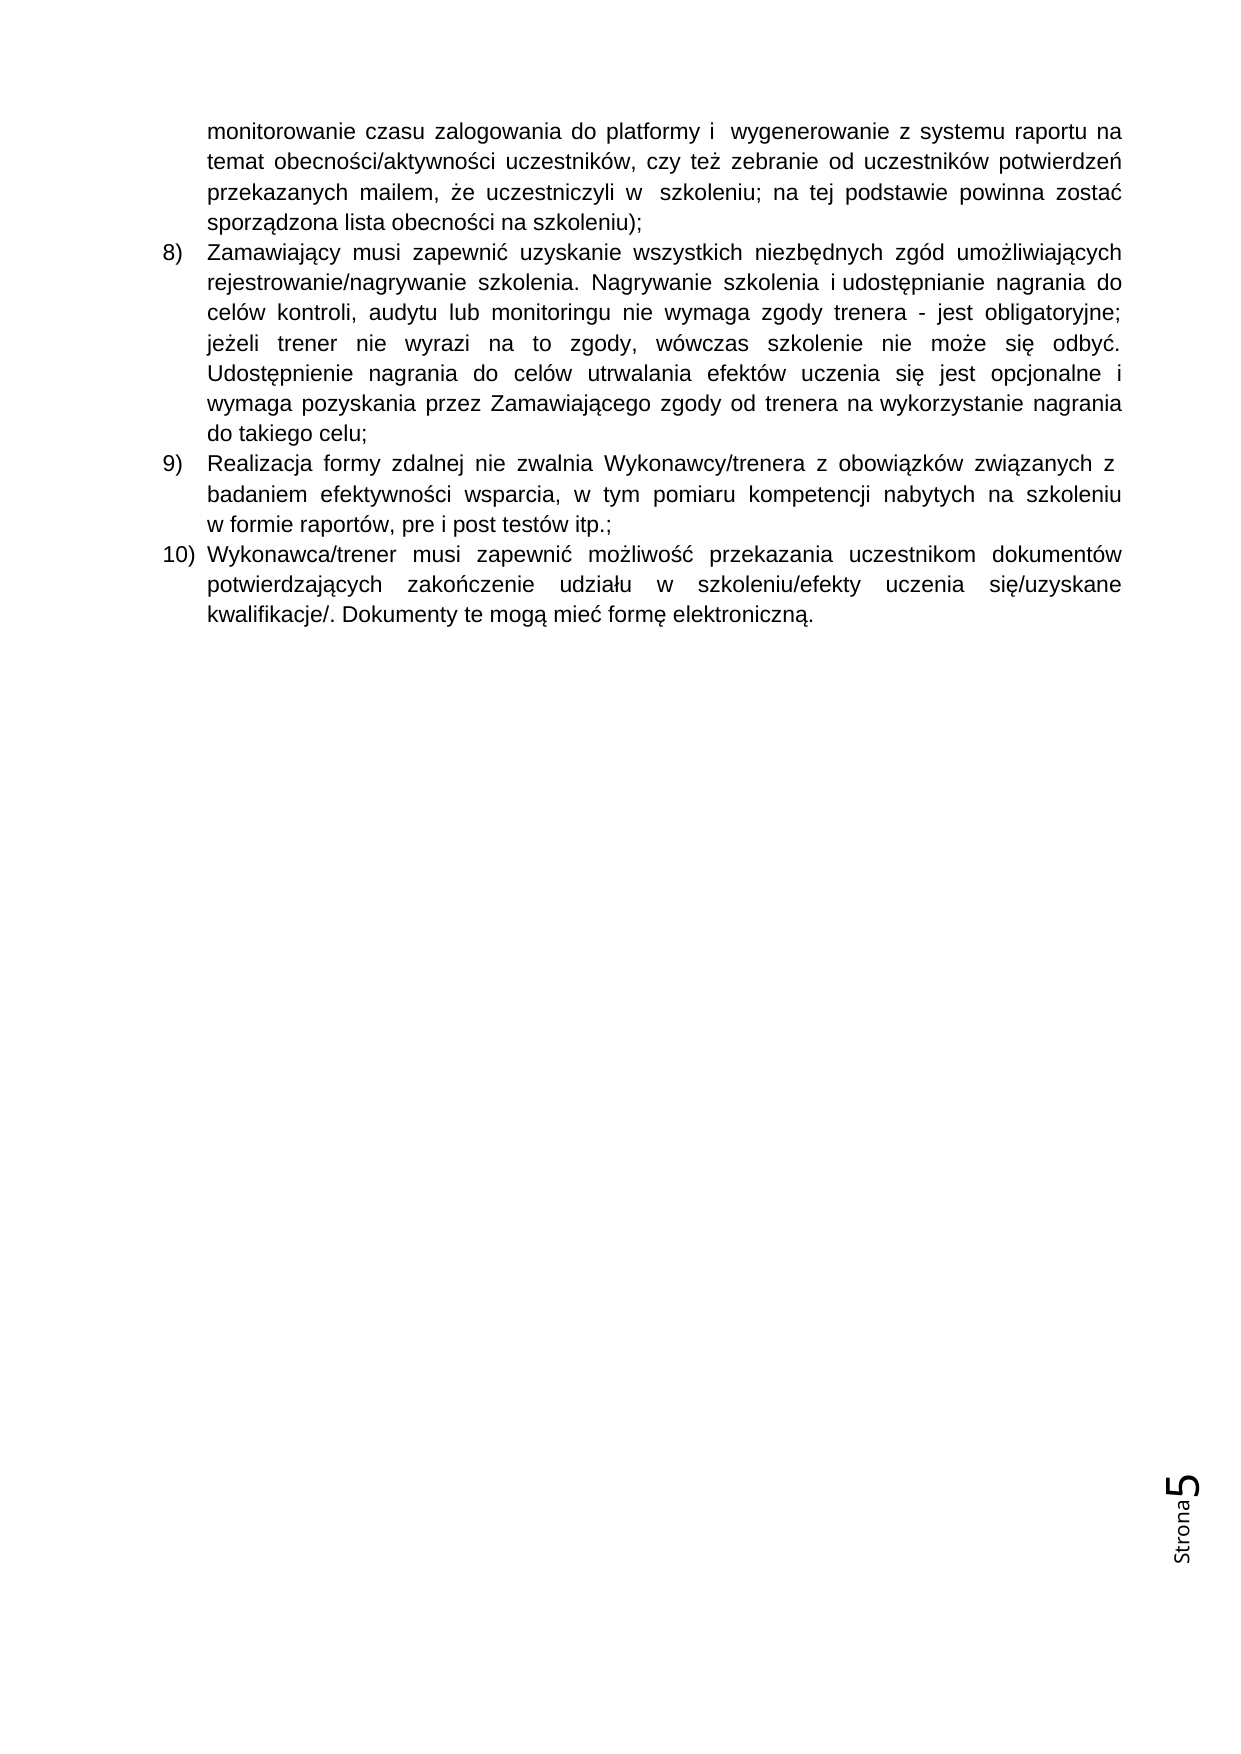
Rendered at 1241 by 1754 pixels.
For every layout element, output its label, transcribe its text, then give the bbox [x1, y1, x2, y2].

list Wykonawca/trener musi zapewnić możliwość przekazania uczestnikom dokumentów potwierdzających zakończenie udziału w szkoleniu/efekty uczenia się/uzyskane kwalifikacje/. Dokumenty te mogą mieć formę elektroniczną. [162, 541, 1122, 628]
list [162, 118, 1122, 235]
list Realizacja formy zdalnej nie zwalnia Wykonawcy/trenera z obowiązków związanych z badaniem efektywności wsparcia, w tym pomiaru kompetencji nabytych na szkoleniu w formie raportów, pre i post testów itp.; [162, 450, 1122, 537]
text 8) Zamawiający musi zapewnić uzyskanie wszystkich niezbędnych zgód umożliwiających rejestrowanie/nagrywanie szkolenia. Nagrywanie szkolenia i udostępnianie nagrania do celów kontroli, audytu lub monitoringu nie wymaga zgody trenera - jest obligatoryjne; jeżeli trener nie wyrazi na to zgody, wówczas szkolenie nie może się odbyć. Udostępnienie nagrania do celów utrwalania efektów uczenia się jest opcjonalne i wymaga pozyskania przez Zamawiającego zgody od trenera na wykorzystanie nagrania do takiego celu; [162, 239, 1122, 447]
